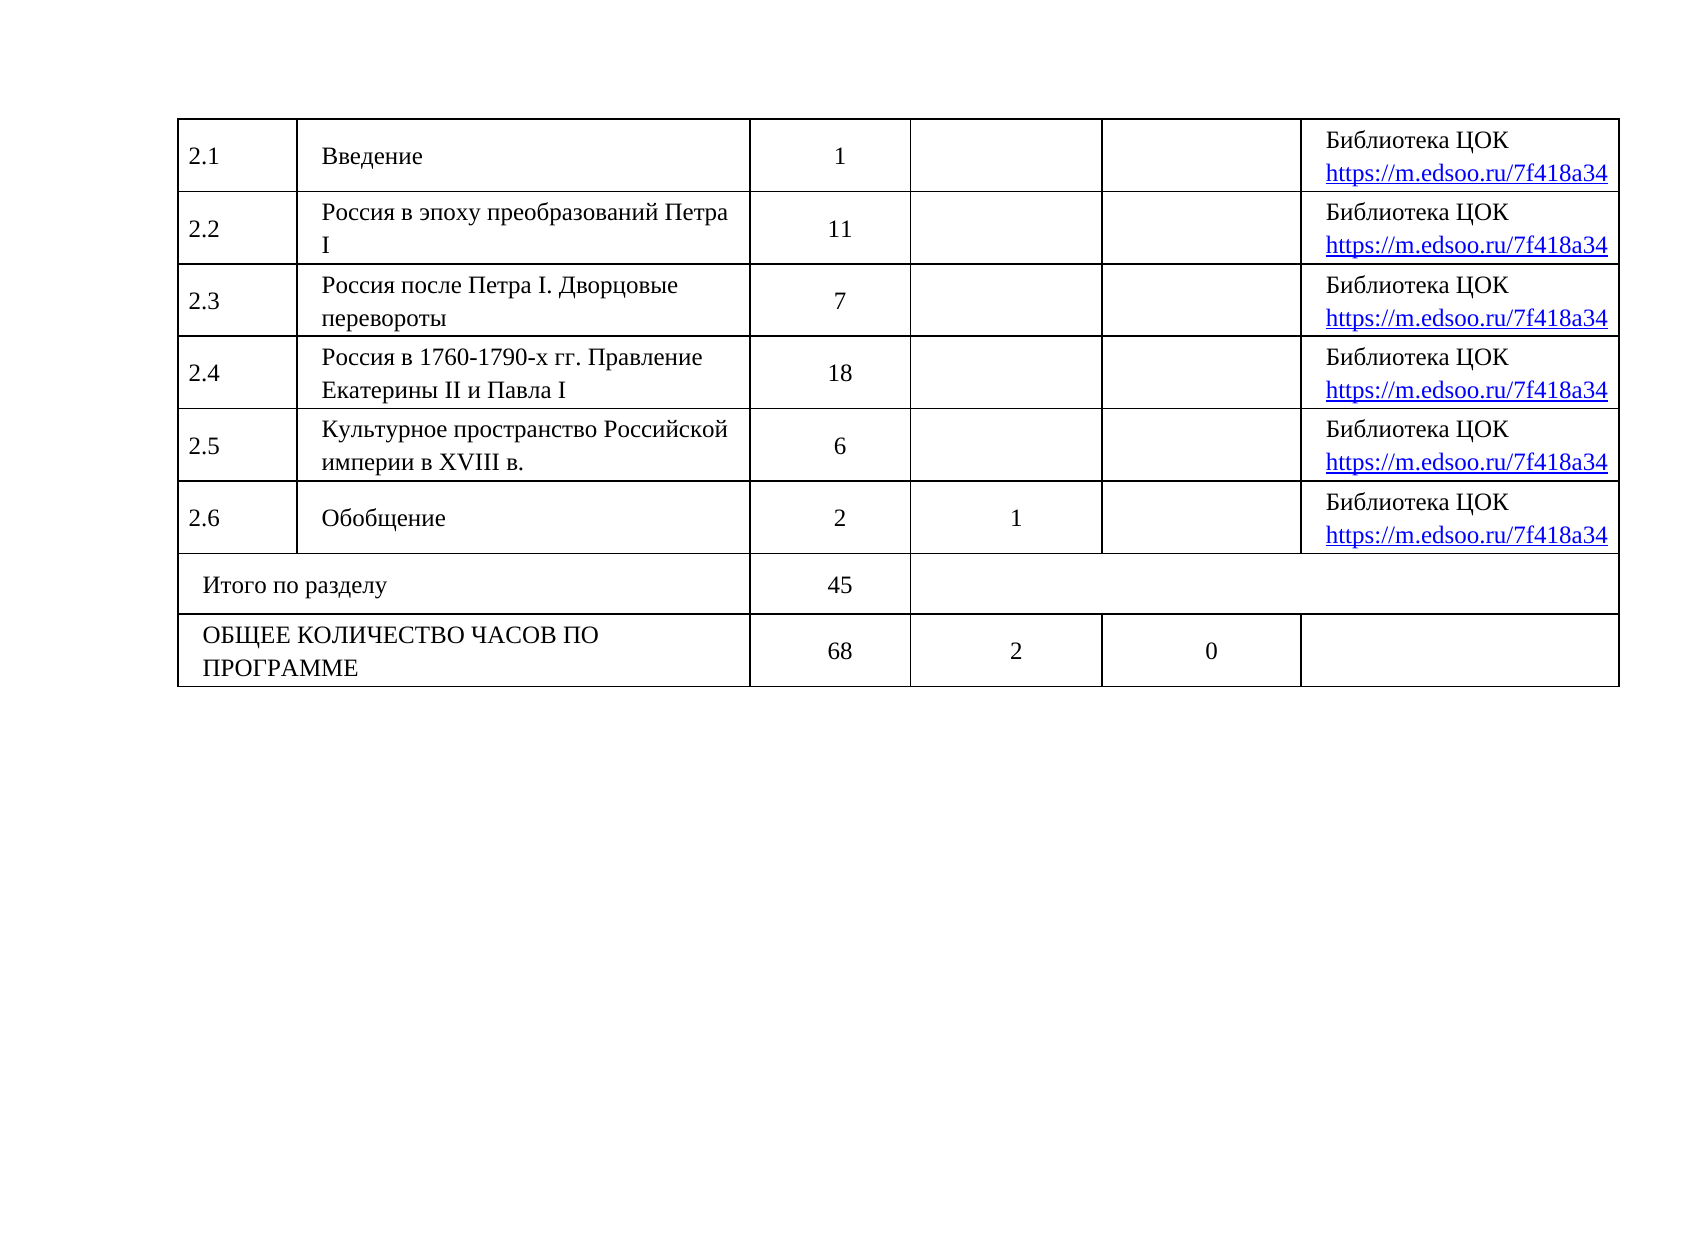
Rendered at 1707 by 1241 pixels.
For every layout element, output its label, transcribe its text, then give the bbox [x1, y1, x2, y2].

table_cell Библиотека ЦОК https://m.edsoo.ru/7f418a34 [1302, 482, 1618, 552]
table_cell [911, 409, 1101, 480]
table_cell [911, 265, 1101, 335]
table_cell [911, 192, 1101, 263]
table_cell 2.4 [179, 337, 296, 408]
table_cell [1103, 120, 1300, 191]
table_cell Библиотека ЦОК https://m.edsoo.ru/7f418a34 [1302, 192, 1618, 263]
table_cell Россия в эпоху преобразований Петра I [298, 192, 749, 263]
table_cell 2 [751, 482, 910, 552]
table_cell [911, 120, 1101, 191]
table_cell 18 [751, 337, 910, 408]
table_cell 2.5 [179, 409, 296, 480]
table_cell 11 [751, 192, 910, 263]
table_cell Библиотека ЦОК https://m.edsoo.ru/7f418a34 [1302, 265, 1618, 335]
table_cell [1103, 192, 1300, 263]
table_cell [1103, 482, 1300, 552]
table_cell [1103, 337, 1300, 408]
table_cell 2.2 [179, 192, 296, 263]
table_cell 2 [911, 615, 1101, 686]
table_cell [1302, 615, 1618, 686]
table_cell 2.1 [179, 120, 296, 191]
table_cell ОБЩЕЕ КОЛИЧЕСТВО ЧАСОВ ПО ПРОГРАММЕ [179, 615, 749, 686]
table_cell [1103, 265, 1300, 335]
table_cell Обобщение [298, 482, 749, 552]
table_cell [1103, 409, 1300, 480]
table_cell Итого по разделу [179, 554, 749, 613]
table_cell 68 [751, 615, 910, 686]
table_cell Библиотека ЦОК https://m.edsoo.ru/7f418a34 [1302, 337, 1618, 408]
table_cell Библиотека ЦОК https://m.edsoo.ru/7f418a34 [1302, 120, 1618, 191]
table_cell 1 [911, 482, 1101, 552]
table_cell 45 [751, 554, 910, 613]
table_cell [911, 337, 1101, 408]
table_cell Культурное пространство Российской империи в XVIII в. [298, 409, 749, 480]
table_cell 7 [751, 265, 910, 335]
table_cell Россия в 1760-1790-х гг. Правление Екатерины II и Павла I [298, 337, 749, 408]
table_cell 6 [751, 409, 910, 480]
table_cell Введение [298, 120, 749, 191]
table_cell 0 [1103, 615, 1300, 686]
table_cell 1 [751, 120, 910, 191]
table_cell 2.6 [179, 482, 296, 552]
table_cell 2.3 [179, 265, 296, 335]
table_cell Россия после Петра I. Дворцовые перевороты [298, 265, 749, 335]
table_cell Библиотека ЦОК https://m.edsoo.ru/7f418a34 [1302, 409, 1618, 480]
table_cell [911, 554, 1618, 613]
